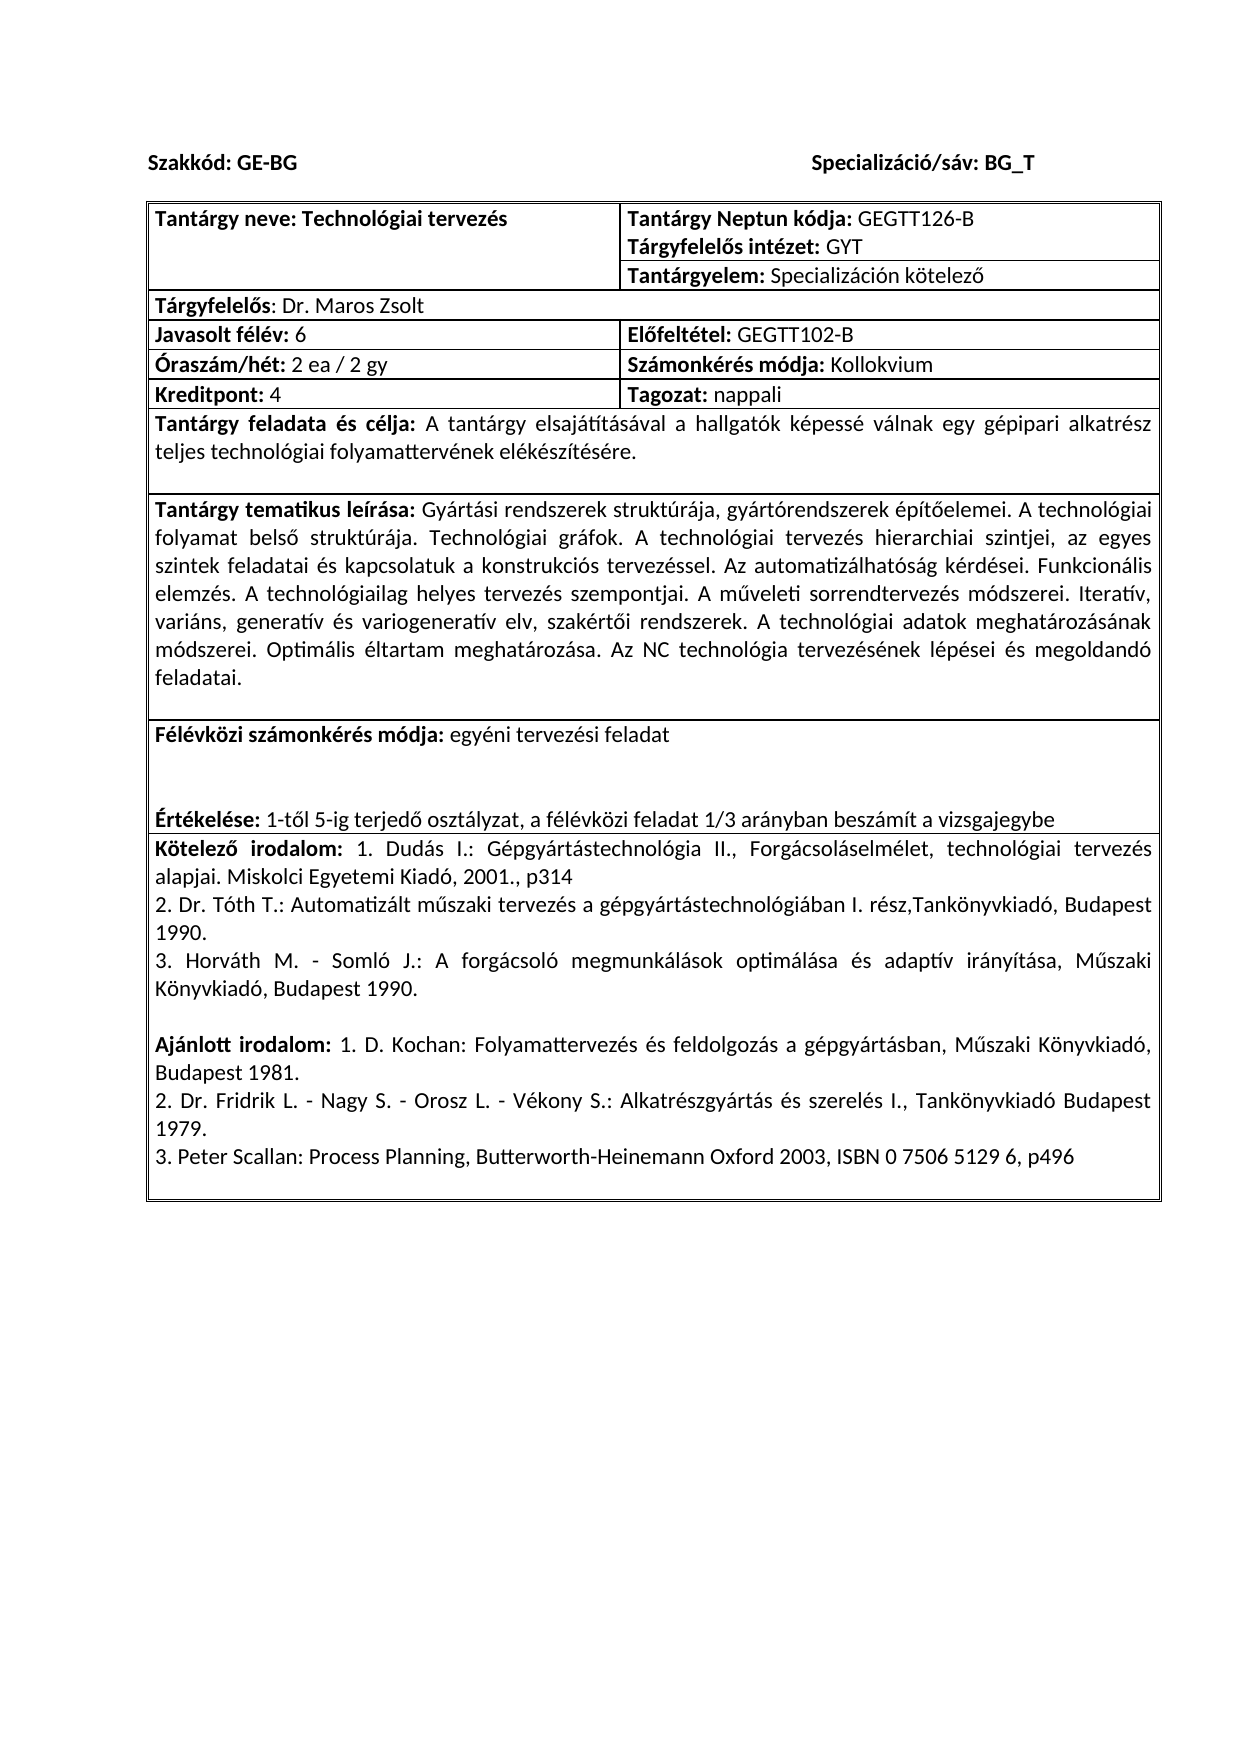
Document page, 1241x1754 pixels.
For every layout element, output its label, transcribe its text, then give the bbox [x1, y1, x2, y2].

table_cell Kötelező irodalom: 1. Dudás I.: Gépgyártástechnológia II., Forgácsoláselmélet, technológiai tervezés alapjai. Miskolci Egyetemi Kiadó, 2001., p314 2. Dr. Tóth T.: Automatizált műszaki tervezés a gépgyártástechnológiában I. rész,Tankönyvkiadó, Budapest 1990. 3. Horváth M. - Somló J.: A forgácsoló megmunkálások optimálása és adaptív irányítása, Műszaki Könyvkiadó, Budapest 1990. Ajánlott irodalom: 1. D. Kochan: Folyamattervezés és feldolgozás a gépgyártásban, Műszaki Könyvkiadó, Budapest 1981. 2. Dr. Fridrik L. - Nagy S. - Orosz L. - Vékony S.: Alkatrészgyártás és szerelés I., Tankönyvkiadó Budapest 1979. 3. Peter Scallan: Process Planning, Butterworth-Heinemann Oxford 2003, ISBN 0 7506 5129 6, p496 [149, 834, 1159, 1198]
table_cell Óraszám/hét: 2 ea / 2 gy [149, 350, 619, 378]
table_cell Javasolt félév: 6 [149, 321, 619, 348]
table_cell Tantárgy feladata és célja: A tantárgy elsajátításával a hallgatók képessé válnak egy gépipari alkatrész teljes technológiai folyamattervének elékészítésére. [149, 409, 1159, 493]
table_header Tantárgy neve: Technológiai tervezés [149, 204, 619, 289]
text Szakkód: GE-BG Specializáció/sáv: BG_T [148, 148, 1093, 176]
table_cell Félévközi számonkérés módja: egyéni tervezési feladat Értékelése: 1-től 5-ig terjedő osztályzat, a félévközi feladat 1/3 arányban beszámít a vizsgajegybe [149, 721, 1159, 833]
table_cell Tárgyfelelős: Dr. Maros Zsolt [149, 291, 1159, 319]
table_cell Tagozat: nappali [621, 380, 1159, 408]
table_cell Tantárgy tematikus leírása: Gyártási rendszerek struktúrája, gyártórendszerek építőelemei. A technológiai folyamat belső struktúrája. Technológiai gráfok. A technológiai tervezés hierarchiai szintjei, az egyes szintek feladatai és kapcsolatuk a konstrukciós tervezéssel. Az automatizálhatóság kérdései. Funkcionális elemzés. A technológiailag helyes tervezés szempontjai. A műveleti sorrendtervezés módszerei. Iteratív, variáns, generatív és variogeneratív elv, szakértői rendszerek. A technológiai adatok meghatározásának módszerei. Optimális éltartam meghatározása. Az NC technológia tervezésének lépései és megoldandó feladatai. [149, 495, 1159, 719]
table_header Tantárgy Neptun kódja: GEGTT126-B Tárgyfelelős intézet: GYT [621, 204, 1159, 260]
table_cell Kreditpont: 4 [149, 380, 619, 408]
table_cell Előfeltétel: GEGTT102-B [621, 321, 1159, 348]
table_cell Számonkérés módja: Kollokvium [621, 350, 1159, 378]
table_cell Tantárgyelem: Specializáción kötelező [621, 261, 1159, 289]
